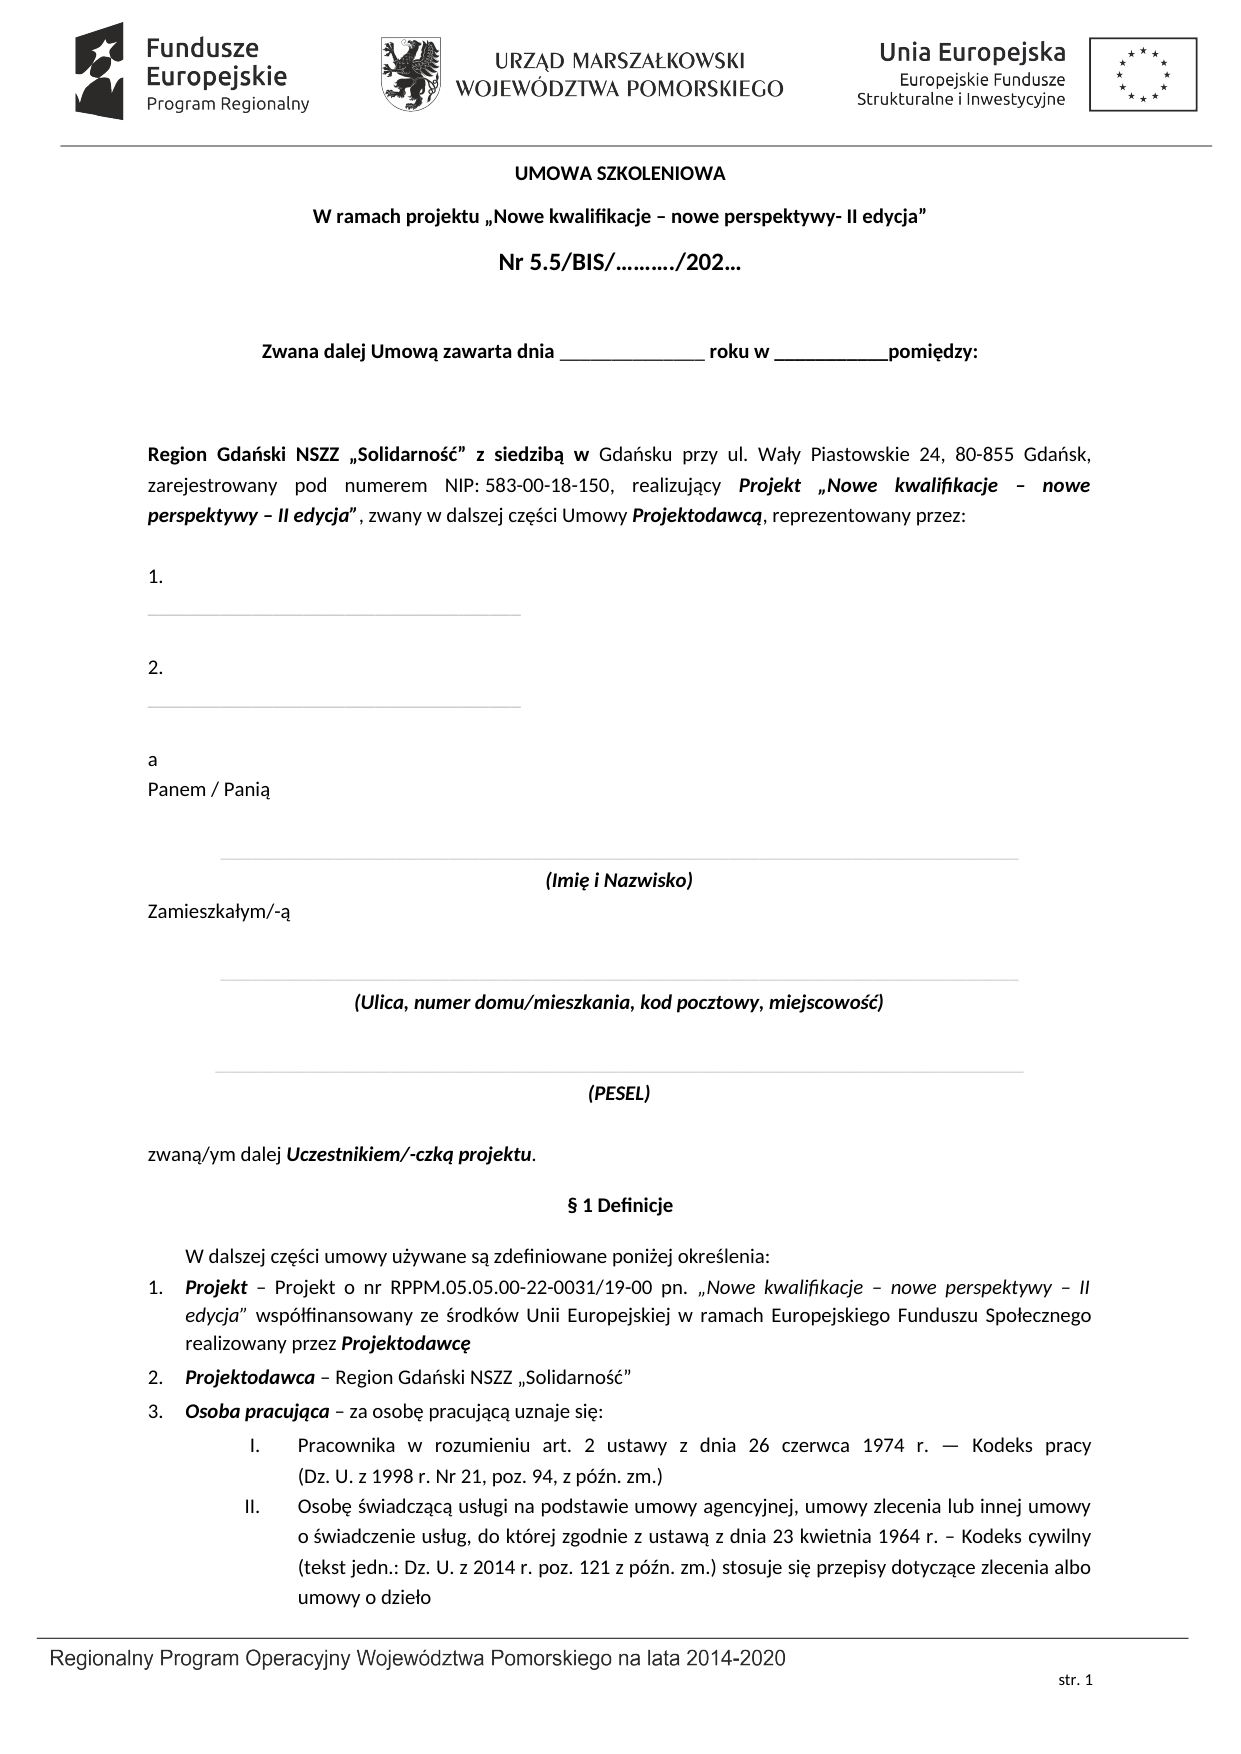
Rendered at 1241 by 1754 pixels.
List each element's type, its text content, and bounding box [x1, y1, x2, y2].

text ______________________________________________________________________________ [148, 1050, 1093, 1075]
text _____________________________________________________________________________ [148, 837, 1093, 862]
text 1. [148, 563, 1093, 589]
text Zwana dalej Umową zawarta dnia ______________ roku w ___________pomiędzy: [148, 338, 1093, 363]
text ____________________________________ [148, 594, 1093, 619]
text Osoba pracująca – za osobę pracującą uznaje się: [148, 1398, 1093, 1424]
picture [36, 1637, 1189, 1670]
text _____________________________________________________________________________ [148, 959, 1093, 984]
list Osobę świadczącą usługi na podstawie umowy agencyjnej, umowy zlecenia lub innej umowy o świadczenie usług, do której zgodnie z ustawą z dnia 23 kwietnia 1964 r. – Kodeks cywilny (tekst jedn.: Dz. U. z 2014 r. poz. 121 z późn. zm.) stosuje się przepisy dotyczące zlecenia albo umowy o dzieło [260, 1493, 1093, 1610]
text 2. [148, 654, 1093, 680]
title Nr 5.5/BIS/………./202… [148, 246, 1093, 276]
title W ramach projektu „Nowe kwalifikacje – nowe perspektywy- II edycja” [148, 203, 1093, 228]
text zwaną/ym dalej Uczestnikiem/-czką projektu. [148, 1141, 1093, 1167]
text Region Gdański NSZZ „Solidarność” z siedzibą w Gdańsku przy ul. Wały Piastowskie 24, 80-855 Gdańsk, zarejestrowany pod numerem NIP: 583-00-18-150, realizujący Projekt „Nowe kwalifikacje – nowe perspektywy – II edycja”, zwany w dalszej części Umowy Projektodawcą, reprezentowany przez: [148, 442, 1093, 528]
title UMOWA SZKOLENIOWA [148, 160, 1093, 186]
picture [60, 21, 1213, 147]
text (Ulica, numer domu/mieszkania, kod pocztowy, miejscowość) [148, 989, 1093, 1014]
text Definicje [148, 1192, 1093, 1218]
text (PESEL) [148, 1080, 1093, 1106]
text Panem / Panią [148, 776, 1093, 802]
text Projekt – Projekt o nr RPPM.05.05.00-22-0031/19-00 pn. „Nowe kwalifikacje – nowe perspektywy – II edycja” współfinansowany ze środków Unii Europejskiej w ramach Europejskiego Funduszu Społecznego realizowany przez Projektodawcę [148, 1274, 1093, 1355]
text Zamieszkałym/-ą [148, 898, 1093, 923]
text (Imię i Nazwisko) [148, 867, 1093, 893]
text a [148, 746, 1093, 771]
list Pracownika w rozumieniu art. 2 ustawy z dnia 26 czerwca 1974 r. — Kodeks pracy (Dz. U. z 1998 r. Nr 21, poz. 94, z późn. zm.) [260, 1432, 1093, 1488]
list W dalszej części umowy używane są zdefiniowane poniżej określenia: [185, 1244, 1093, 1269]
text ____________________________________ [148, 685, 1093, 710]
text Projektodawca – Region Gdański NSZZ „Solidarność” [148, 1364, 1093, 1389]
